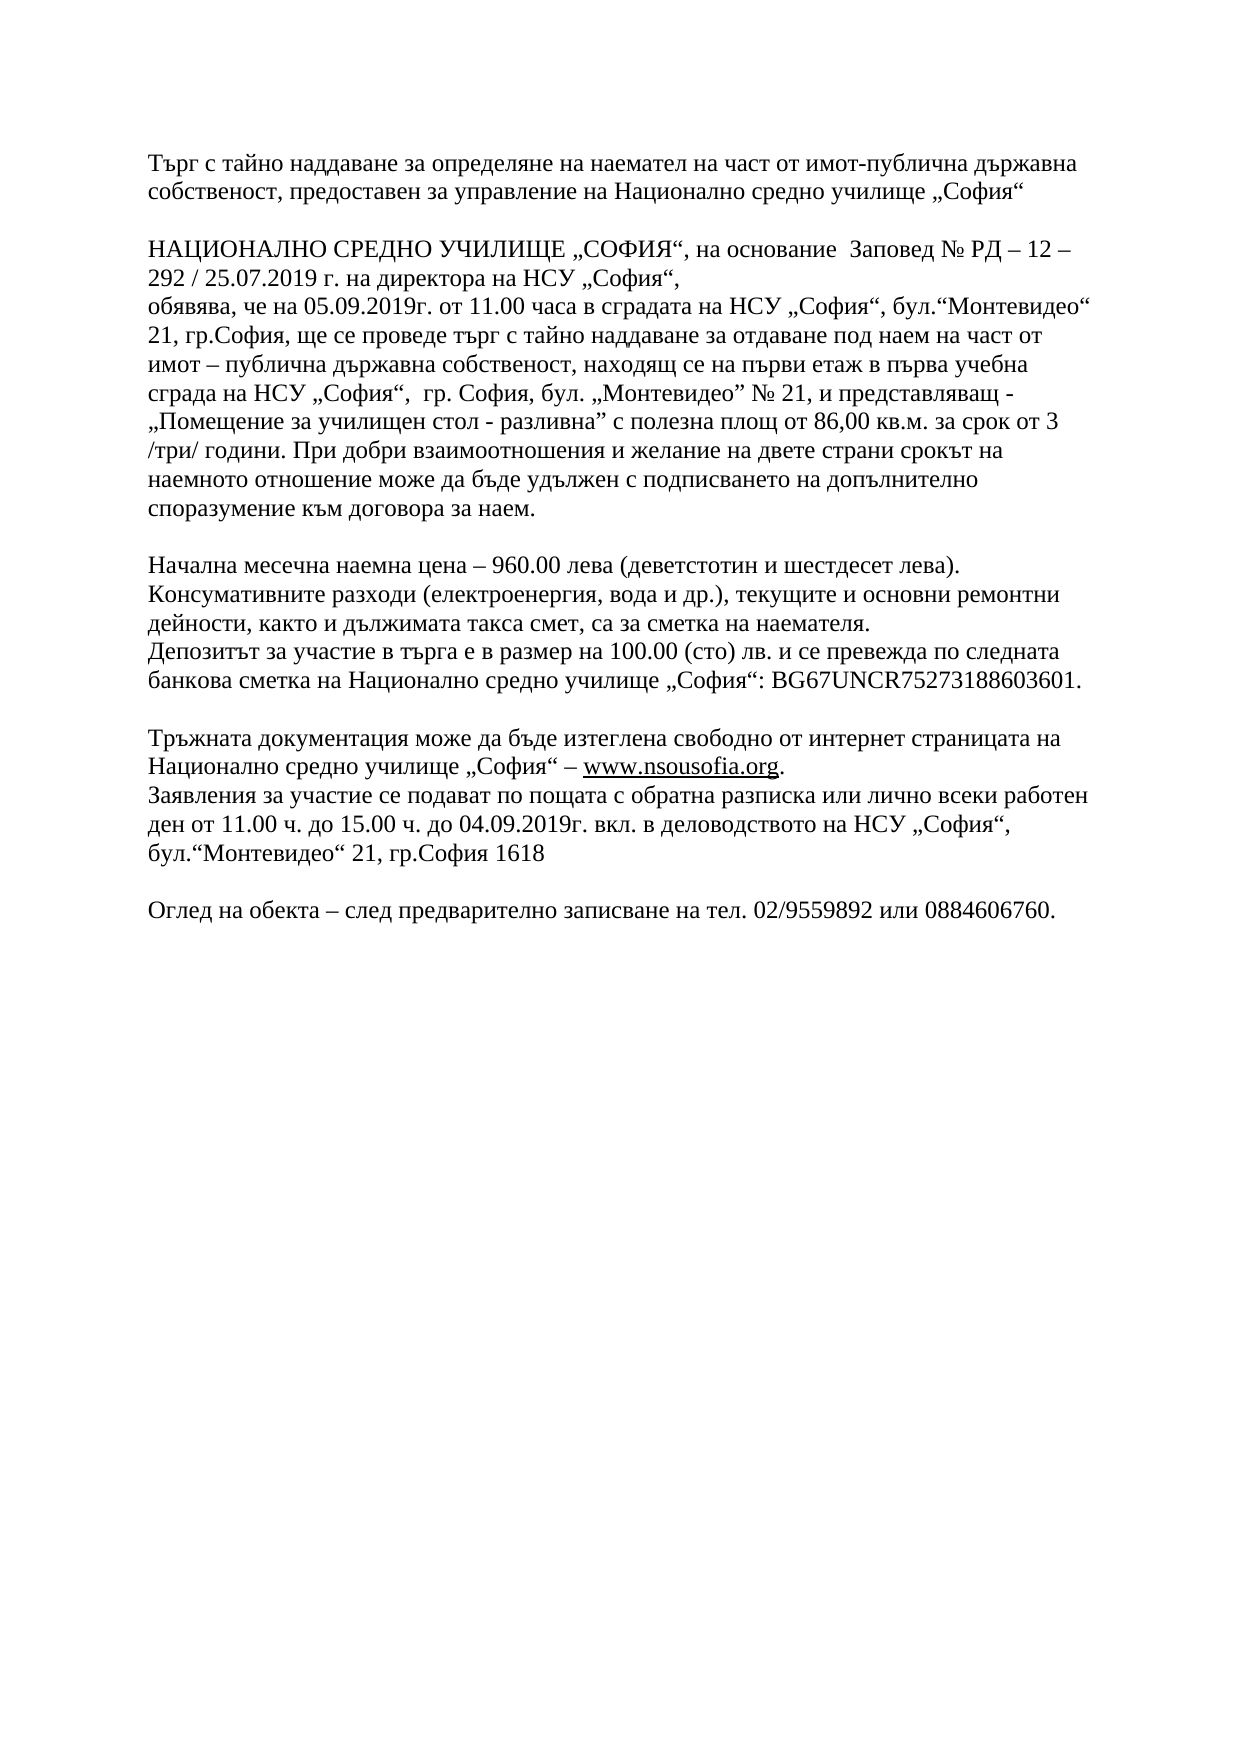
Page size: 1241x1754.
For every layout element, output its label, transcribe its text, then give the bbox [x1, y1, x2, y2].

text Консумативните разходи (електроенергия, вода и др.), текущите и основни ремонтни дейности, както и дължимата такса смет, са за сметка на наемателя. [871, 579, 1093, 636]
text Заявления за участие се подават по пощата с обратна разписка или лично всеки работен ден от 11.00 ч. до 15.00 ч. до 04.09.2019г. вкл. в деловодството на НСУ „София“, бул.“Монтевидео“ 21, гр.София 1618 [148, 780, 1093, 866]
text Депозитът за участие в търга е в размер на 100.00 (сто) лв. и се превежда по следната банкова сметка на Национално средно училище „София“: BG67UNCR75273188603601. Тръжната документация може да бъде изтеглена свободно от интернет страницата на Национално средно училище „София“ – www.nsousofia.org. [148, 636, 1093, 780]
text НАЦИОНАЛНО СРЕДНО УЧИЛИЩЕ „СОФИЯ“, на основание Заповед № РД – 12 –292 / 25.07.2019 г. на директора на НСУ „София“, обявява, че на 05.09.2019г. от 11.00 часа в сградата на НСУ „София“, бул.“Монтевидео“ 21, гр.София, ще се проведе търг с тайно наддаване за отдаване под наем на част от имот – публична държавна собственост, находящ се на първи етаж в първа учебна сграда на НСУ „София“, гр. София, бул. „Монтевидео” № 21, и представляващ - „Помещение за училищен стол - разливна” с полезна площ от 86,00 кв.м. за срок от 3 /три/ години. При добри взаимоотношения и желание на двете страни срокът на наемното отношение може да бъде удължен с подписването на допълнително споразумение към договора за наем. Начална месечна наемна цена – 960.00 лева (деветстотин и шестдесет лева). [148, 234, 1093, 579]
text Оглед на обекта – след предварително записване на тел. 02/9559892 или 0884606760. [148, 866, 1093, 981]
text Търг с тайно наддаване за определяне на наемател на част от имот-публична държавна собственост, предоставен за управление на Национално средно училище „София“ [148, 148, 1093, 205]
